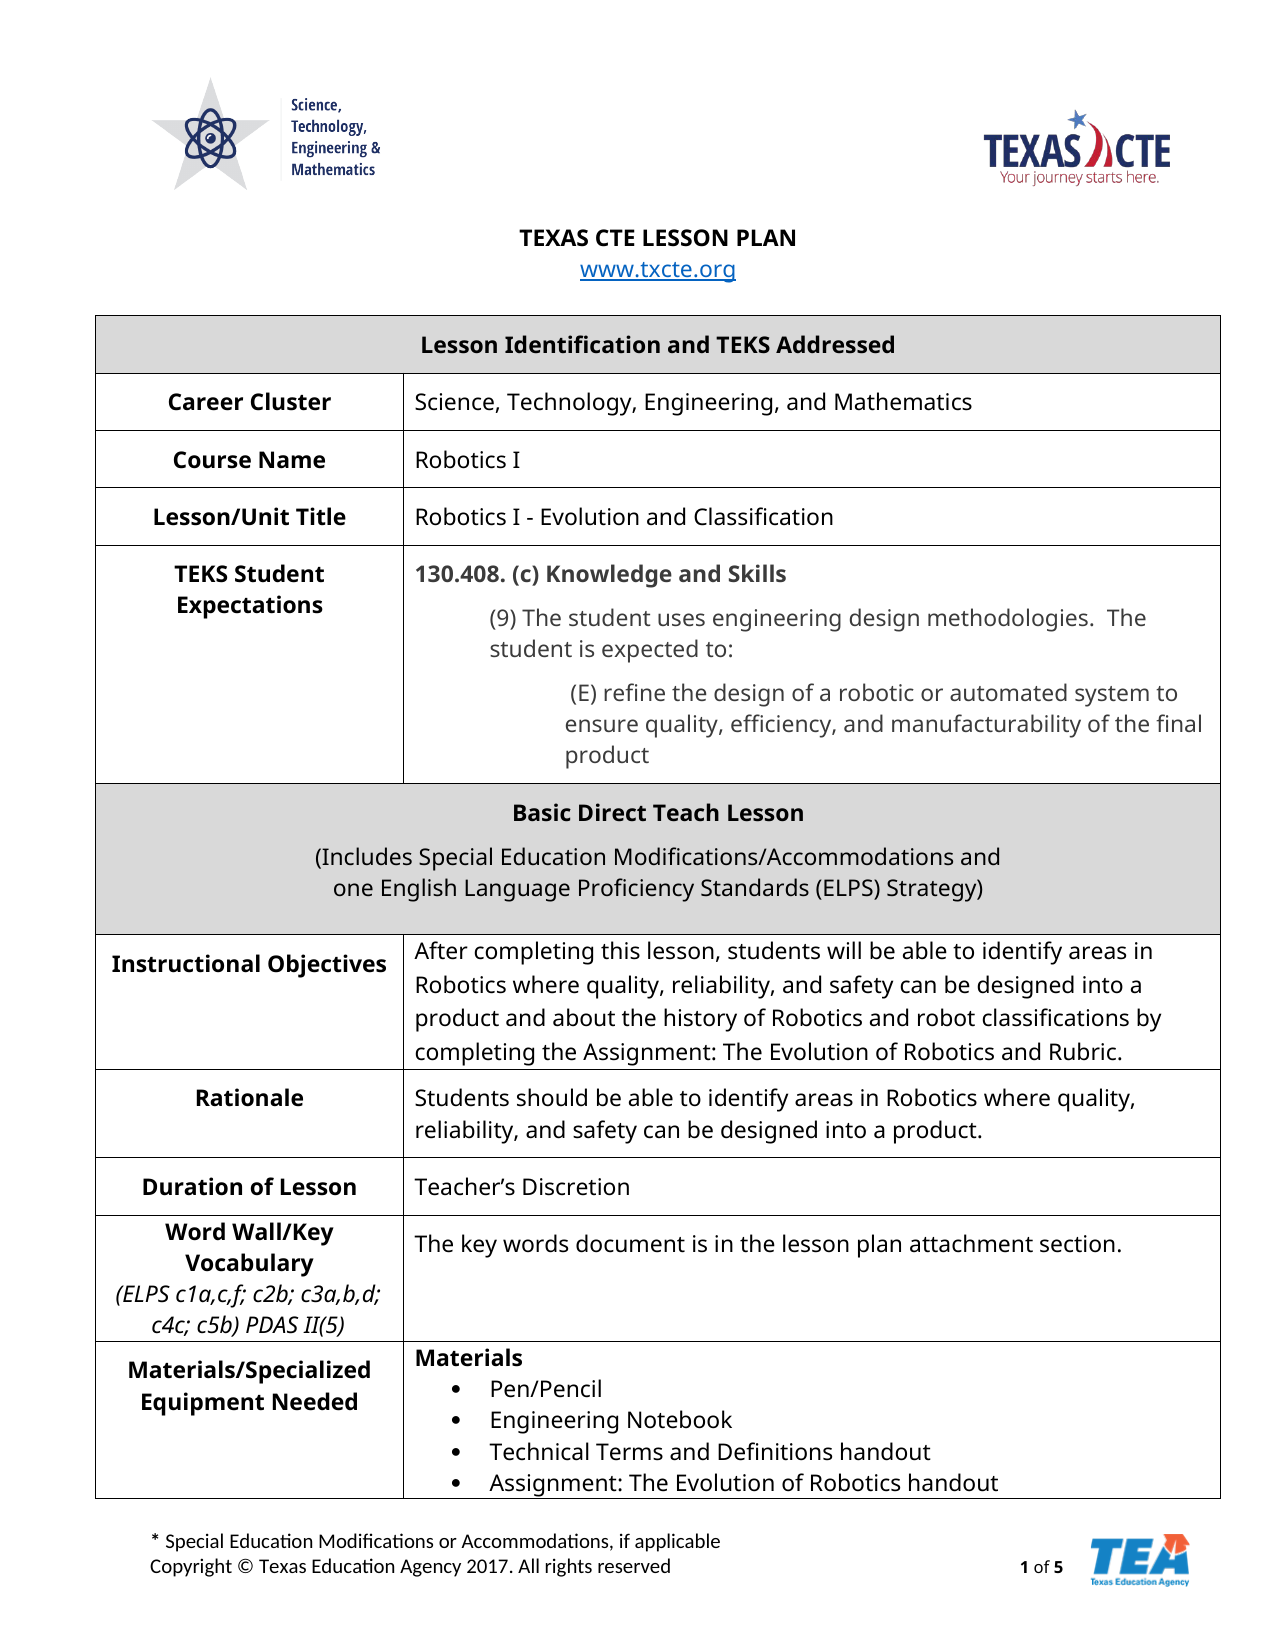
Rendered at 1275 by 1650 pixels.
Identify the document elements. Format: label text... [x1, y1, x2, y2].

table_cell The key words document is in the lesson plan attachment section. [404, 1216, 1220, 1341]
table_cell Robotics I - Evolution and Classification [404, 488, 1220, 544]
picture [1090, 1534, 1190, 1587]
table_header TEXAS CTE LESSON PLAN www.txcte.org [96, 222, 1221, 315]
picture [964, 98, 1189, 197]
table_cell Lesson Identification and TEKS Addressed [96, 316, 1220, 373]
table_cell 130.408. (c) Knowledge and Skills (9) The student uses engineering design methodologies. The student is expected to: (E) refine the design of a robotic or automated system to ensure quality, efficiency, and manufacturability of the final product [404, 546, 1220, 783]
table_cell Duration of Lesson [96, 1158, 403, 1214]
table_cell Instructional Objectives [96, 935, 403, 1069]
table_cell Career Cluster [96, 374, 403, 430]
table_cell Science, Technology, Engineering, and Mathematics [404, 374, 1220, 430]
table_cell Basic Direct Teach Lesson (Includes Special Education Modifications/Accommodations and one English Language Proficiency Standards (ELPS) Strategy) [96, 784, 1220, 934]
table_cell Robotics I [404, 431, 1220, 487]
table_cell Students should be able to identify areas in Robotics where quality, reliability, and safety can be designed into a product. [404, 1070, 1220, 1157]
table_cell Lesson/Unit Title [96, 488, 403, 544]
table_cell Rationale [96, 1070, 403, 1157]
table_cell After completing this lesson, students will be able to identify areas in Robotics where quality, reliability, and safety can be designed into a product and about the history of Robotics and robot classifications by completing the Assignment: The Evolution of Robotics and Rubric. [404, 935, 1220, 1069]
picture [150, 75, 395, 193]
table_cell Word Wall/Key Vocabulary (ELPS c1a,c,f; c2b; c3a,b,d; c4c; c5b) PDAS II(5) [96, 1216, 403, 1341]
table_cell Materials/Specialized Equipment Needed [96, 1342, 403, 1498]
table_cell Teacher’s Discretion [404, 1158, 1220, 1214]
table_cell TEKS Student Expectations [96, 546, 403, 783]
table_cell Course Name [96, 431, 403, 487]
